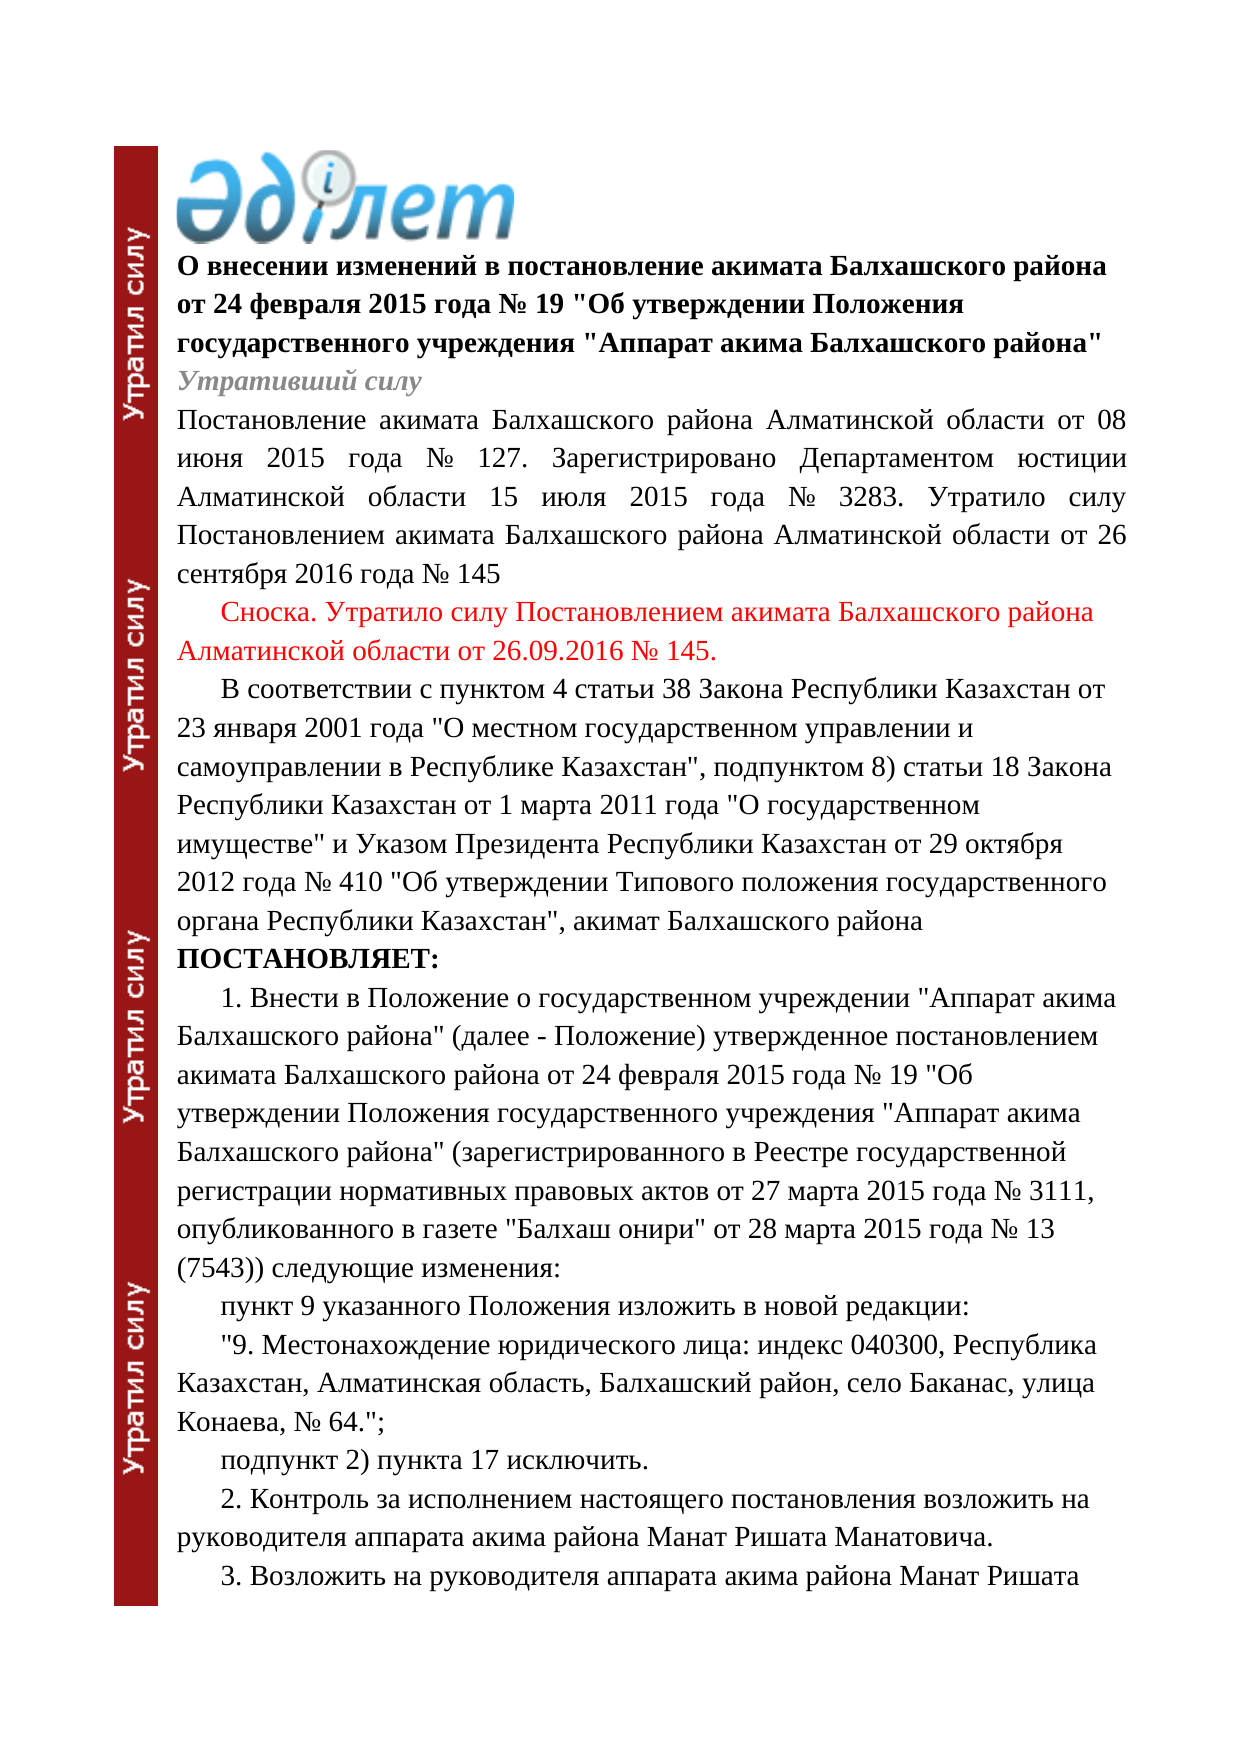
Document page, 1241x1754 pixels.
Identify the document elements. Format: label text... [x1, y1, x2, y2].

picture [114, 358, 158, 363]
picture [114, 146, 158, 248]
text О внесении изменений в постановление акимата Балхашского района от 24 февраля 2015 года № 19 "Об утверждении Положения государственного учреждения "Аппарат акима Балхашского района" [112, 248, 1128, 358]
text Постановление акимата Балхашского района Алматинской области от 08 июня 2015 года № 127. Зарегистрировано Департаментом юстиции Алматинской области 15 июля 2015 года № 3283. Утратило силу Постановлением акимата Балхашского района Алматинской области от 26 сентября 2016 года № 145 [112, 402, 1128, 589]
text Утративший силу [112, 363, 1128, 397]
picture [114, 1592, 158, 1606]
picture [114, 589, 158, 594]
picture [114, 397, 158, 402]
picture [176, 150, 515, 244]
